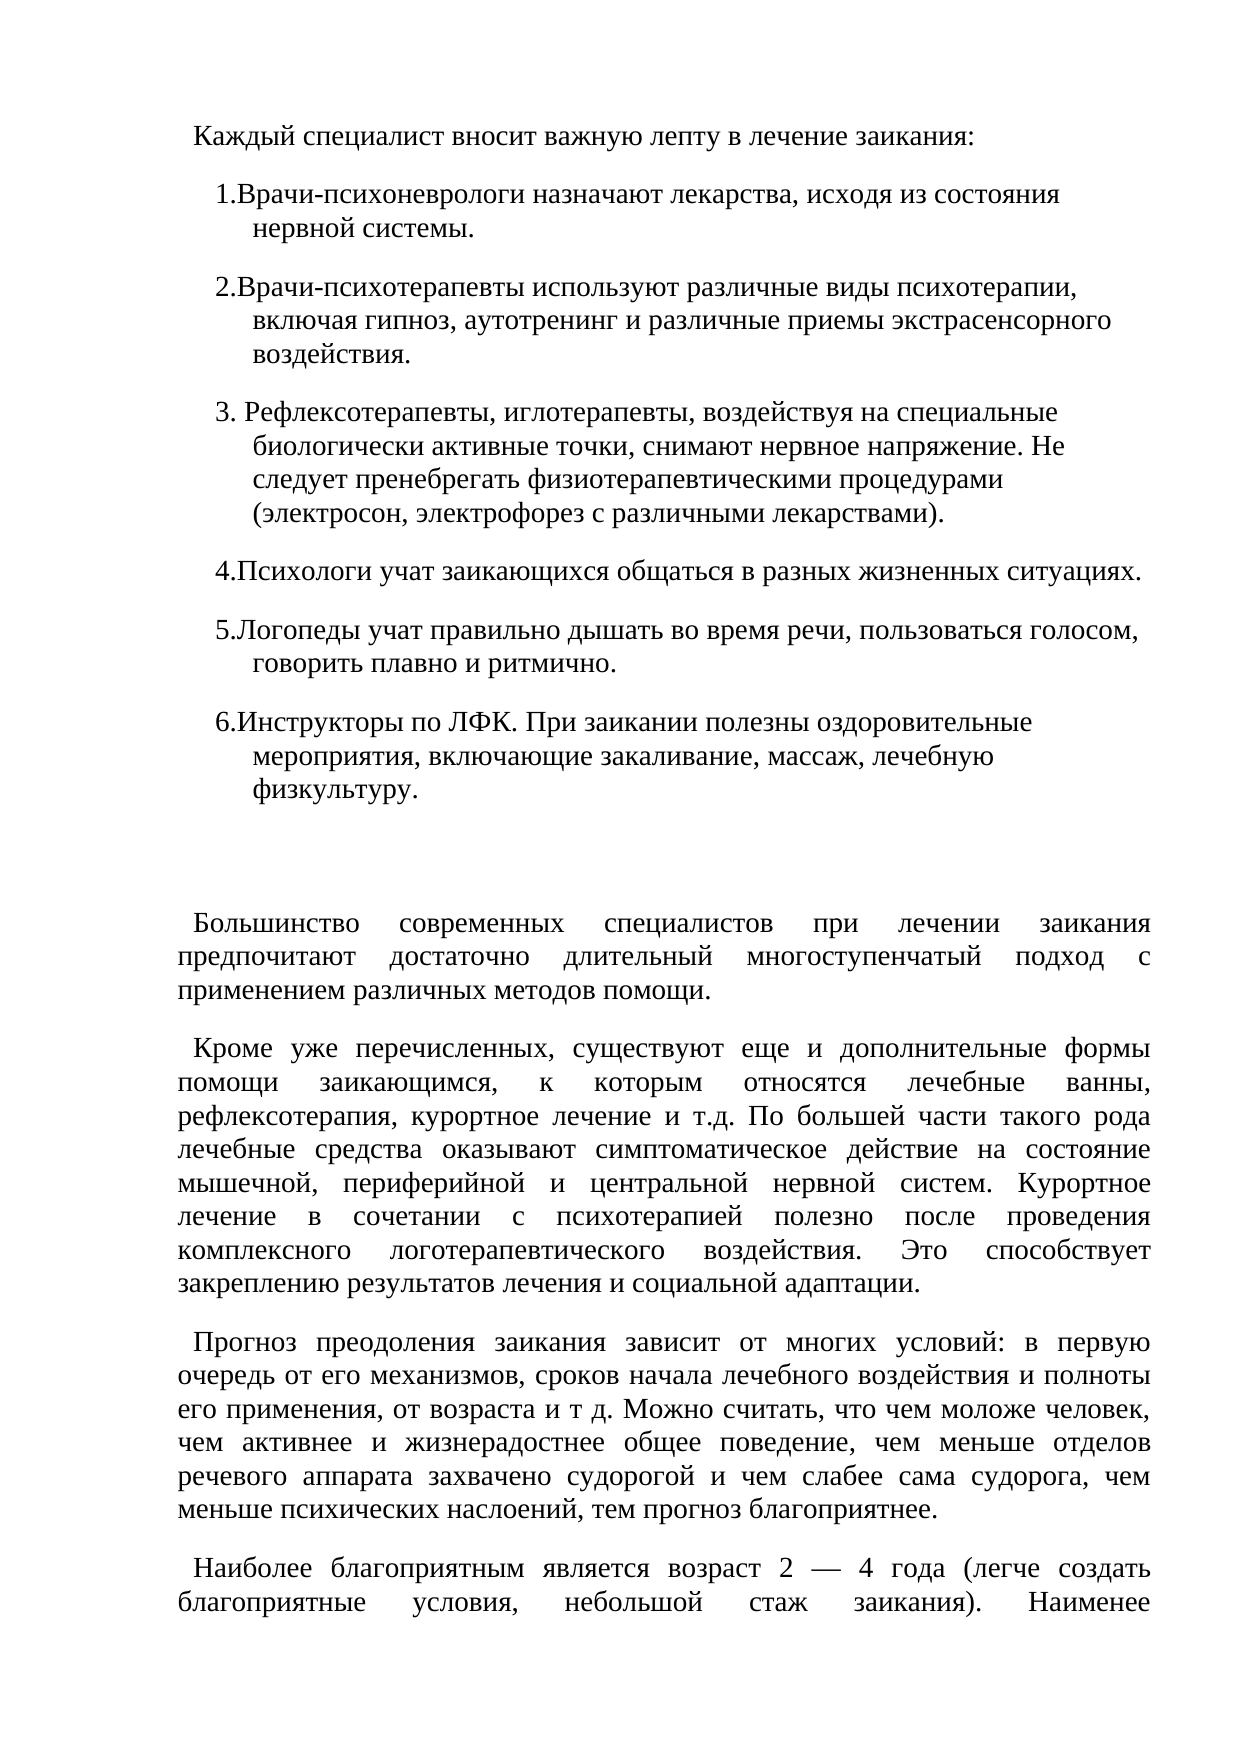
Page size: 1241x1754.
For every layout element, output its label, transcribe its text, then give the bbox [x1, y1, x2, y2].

text Прогноз преодоления заикания зависит от многих условий: в первую очередь от его механизмов, сроков начала лечебного воздействия и полноты его применения, от возраста и т д. Можно считать, что чем моложе человек, чем активнее и жизнерадостнее общее поведение, чем меньше отделов речевого аппарата захвачено судорогой и чем слабее сама судорога, чем меньше психических наслоений, тем прогноз благоприятнее. [177, 1324, 1152, 1525]
text 4.Психологи учат заикающихся общаться в разных жизненных ситуациях. [215, 553, 1152, 587]
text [177, 1550, 1152, 1617]
text Большинство современных специалистов при лечении заикания предпочитают достаточно длительный многоступенчатый подход с применением различных методов помощи. [177, 905, 1152, 1006]
text 2.Врачи-психотерапевты используют различные виды психотерапии, включая гипноз, аутотренинг и различные приемы экстрасенсорного воздействия. [215, 269, 1152, 369]
text 5.Логопеды учат правильно дышать во время речи, пользоваться голосом, говорить плавно и ритмично. [215, 612, 1152, 679]
text Каждый специалист вносит важную лепту в лечение заикания: [177, 118, 1152, 152]
text Кроме уже перечисленных, существуют еще и дополнительные формы помощи заикающимся, к которым относятся лечебные ванны, рефлексотерапия, курортное лечение и т.д. По большей части такого рода лечебные средства оказывают симптоматическое действие на состояние мышечной, периферийной и центральной нервной систем. Курортное лечение в сочетании с психотерапией полезно после проведения комплексного логотерапевтического воздействия. Это способствует закреплению результатов лечения и социальной адаптации. [177, 1031, 1152, 1299]
text 1.Врачи-психоневрологи назначают лекарства, исходя из состояния нервной системы. [215, 177, 1152, 244]
text 6.Инструкторы по ЛФК. При заикании полезны оздоровительные мероприятия, включающие закаливание, массаж, лечебную физкультуру. [215, 704, 1152, 805]
text 3. Рефлексотерапевты, иглотерапевты, воздействуя на специальные биологически активные точки, снимают нервное напряжение. Не следует пренебрегать физиотерапевтическими процедурами (электросон, электрофорез с различными лекарствами). [215, 394, 1152, 528]
